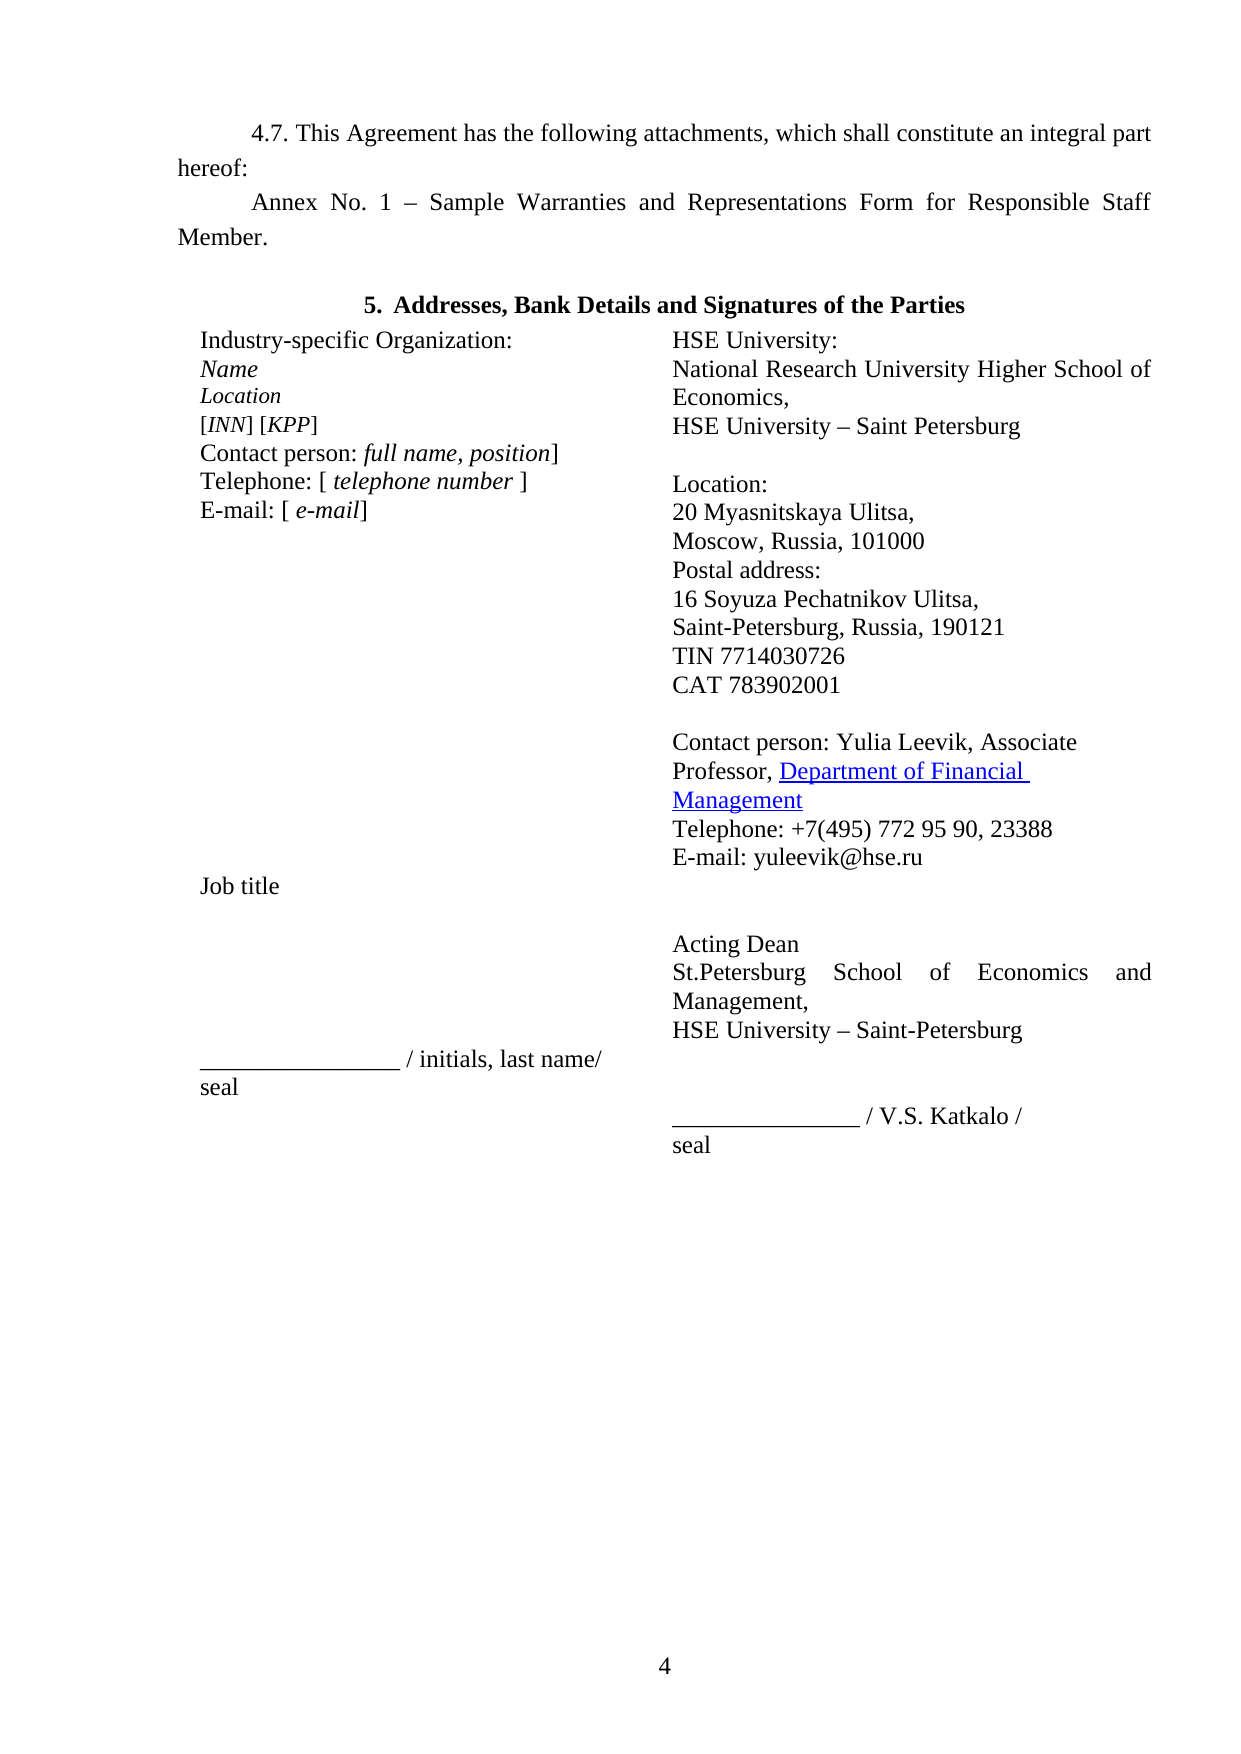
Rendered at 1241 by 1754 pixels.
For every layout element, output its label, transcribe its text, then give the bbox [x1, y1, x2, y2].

table_cell Job title ________________ / initials, last name/ seal [189, 699, 661, 1159]
table_cell Contact person: Telephone: E-mail: Acting Dean St.Petersburg School of Economics and Management, HSE University – Saint-Petersburg _______________ / V.S. Katkalo / seal [661, 699, 1163, 1159]
list Addresses, Bank Details and Signatures of the Parties [177, 291, 1152, 319]
table_header HSE University: National Research University Higher School of Economics, HSE University – Saint Petersburg Location: 20 Myasnitskaya Ulitsa, Moscow, Russia, 101000 Postal address: 16 Soyuza Pechatnikov Ulitsa, Saint-Petersburg, Russia, 190121 TIN 7714030726 CAT 783902001 [661, 325, 1163, 699]
list This Agreement has the following attachments, which shall constitute an integral part hereof: [177, 118, 1152, 181]
list Annex No. 1 – Sample Warranties and Representations Form for Responsible Staff Member. [177, 187, 1152, 250]
table_header Industry-specific Organization: Contact person: Telephone: E-mail: [189, 325, 661, 699]
